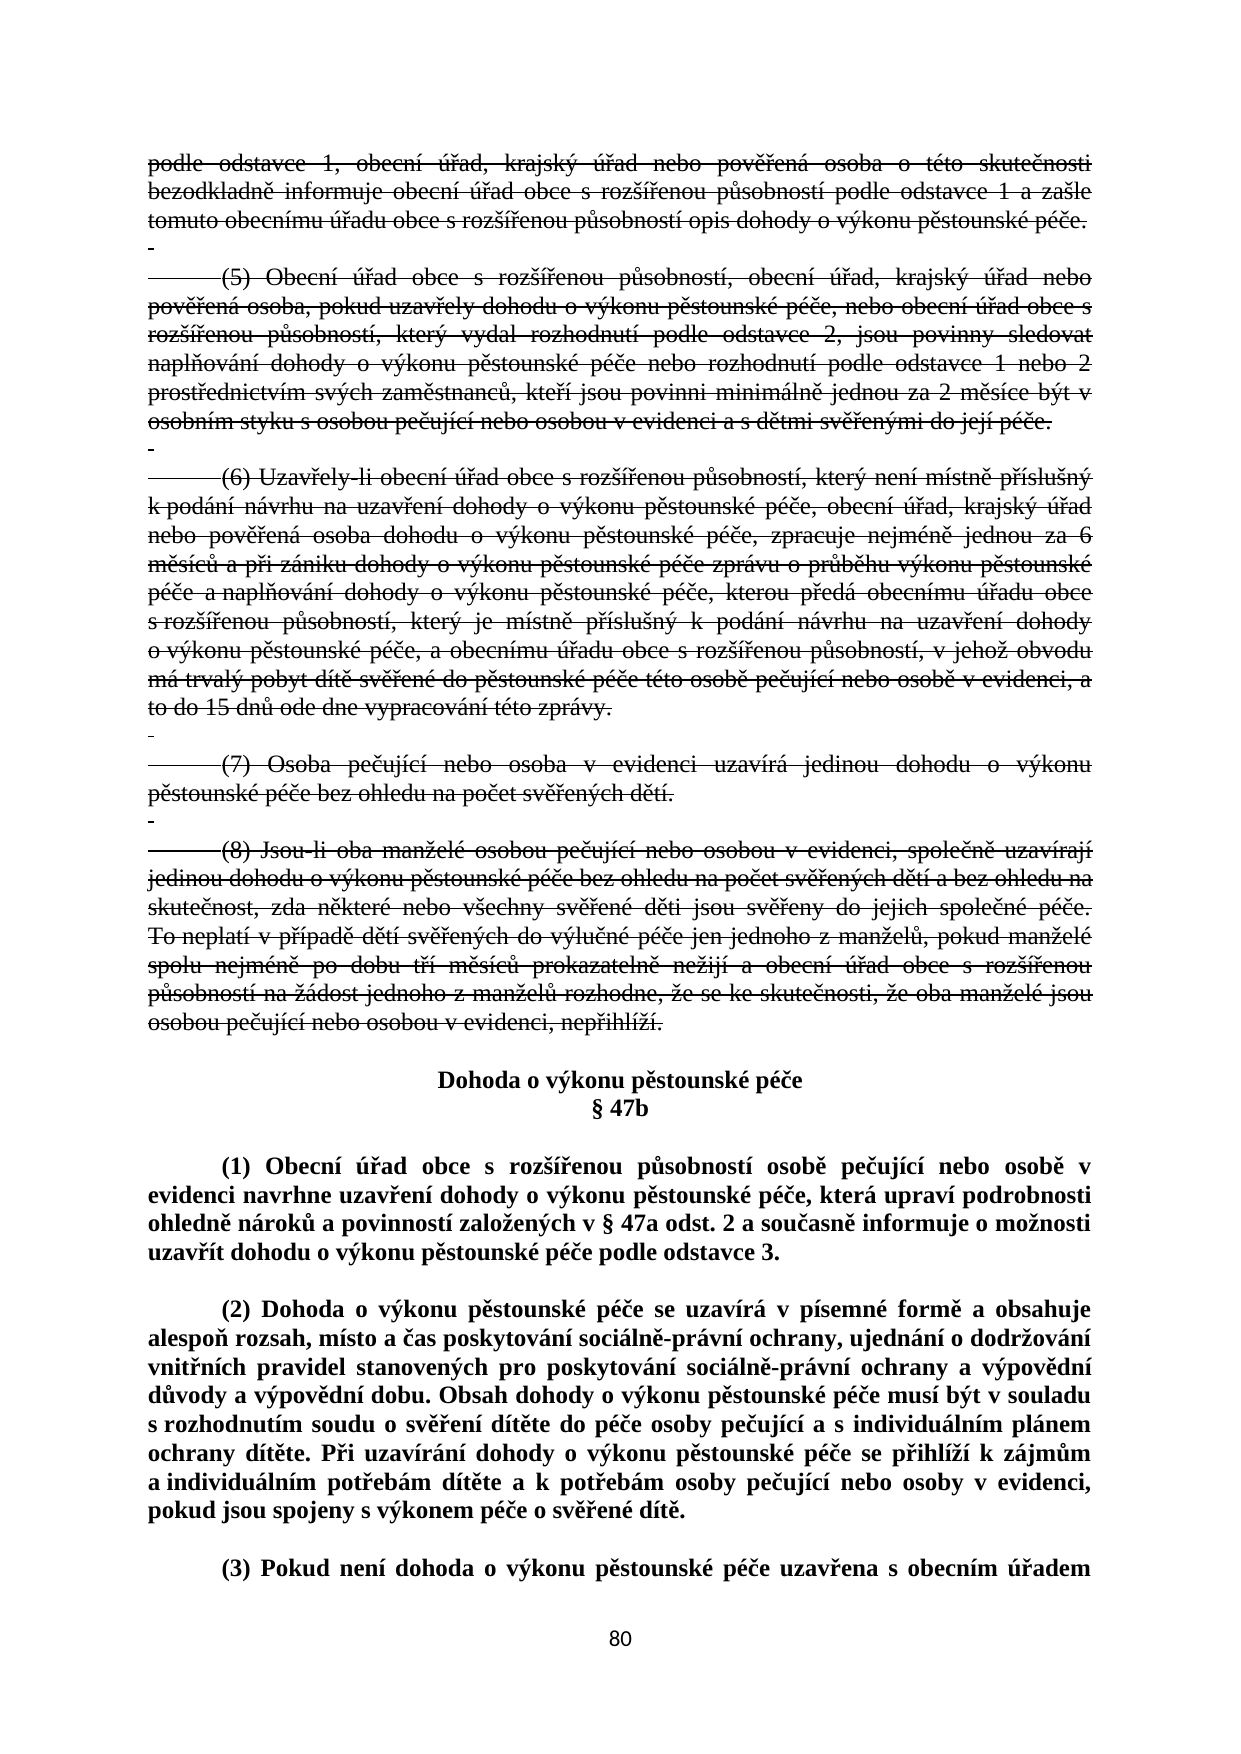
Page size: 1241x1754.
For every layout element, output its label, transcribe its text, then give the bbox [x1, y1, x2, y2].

text (8) Jsou-li oba manželé osobou pečující nebo osobou v evidenci, společně uzavírají jedinou dohodu o výkonu pěstounské péče bez ohledu na počet svěřených dětí a bez ohledu na skutečnost, zda některé nebo všechny svěřené děti jsou svěřeny do jejich společné péče. To neplatí v případě dětí svěřených do výlučné péče jen jednoho z manželů, pokud manželé spolu nejméně po dobu tří měsíců prokazatelně nežijí a obecní úřad obce s rozšířenou působností na žádost jednoho z manželů rozhodne, že se ke skutečnosti, že oba manželé jsou osobou pečující nebo osobou v evidenci, nepřihlíží. [148, 996, 1092, 1036]
text (7) Osoba pečující nebo osoba v evidenci uzavírá jedinou dohodu o výkonu pěstounské péče bez ohledu na počet svěřených dětí. [148, 766, 1092, 807]
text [148, 165, 1092, 192]
text Dohoda o výkonu pěstounské péče [148, 1065, 1092, 1093]
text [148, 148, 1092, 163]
text (1) Obecní úřad obce s rozšířenou působností osobě pečující nebo osobě v evidenci navrhne uzavření dohody o výkonu pěstounské péče, která upraví podrobnosti ohledně nároků a povinností založených v § 47a odst. 2 a současně informuje o možnosti uzavřít dohodu o výkonu pěstounské péče podle odstavce 3. [148, 1151, 1092, 1266]
text (5) Obecní úřad obce s rozšířenou působností, obecní úřad, krajský úřad nebo pověřená osoba, pokud uzavřely dohodu o výkonu pěstounské péče, nebo obecní úřad obce s rozšířenou působností, který vydal rozhodnutí podle odstavce 2, jsou povinny sledovat naplňování dohody o výkonu pěstounské péče nebo rozhodnutí podle odstavce 1 nebo 2 prostřednictvím svých zaměstnanců, kteří jsou povinni minimálně jednou za 2 měsíce být v osobním styku s osobou pečující nebo osobou v evidenci a s dětmi svěřenými do její péče. [148, 394, 1092, 434]
text § 47b [148, 1093, 1092, 1122]
text (2) Dohoda o výkonu pěstounské péče se uzavírá v písemné formě a obsahuje alespoň rozsah, místo a čas poskytování sociálně-právní ochrany, ujednání o dodržování vnitřních pravidel stanovených pro poskytování sociálně-právní ochrany a výpovědní důvody a výpovědní dobu. Obsah dohody o výkonu pěstounské péče musí být v souladu s rozhodnutím soudu o svěření dítěte do péče osoby pečující a s individuálním plánem ochrany dítěte. Při uzavírání dohody o výkonu pěstounské péče se přihlíží k zájmům a individuálním potřebám dítěte a k potřebám osoby pečující nebo osoby v evidenci, pokud jsou spojeny s výkonem péče o svěřené dítě. [148, 1294, 1092, 1524]
text (7) Osoba pečující nebo osoba v evidenci uzavírá jedinou dohodu o výkonu pěstounské péče bez ohledu na počet svěřených dětí. [148, 749, 1092, 765]
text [148, 1553, 1092, 1582]
